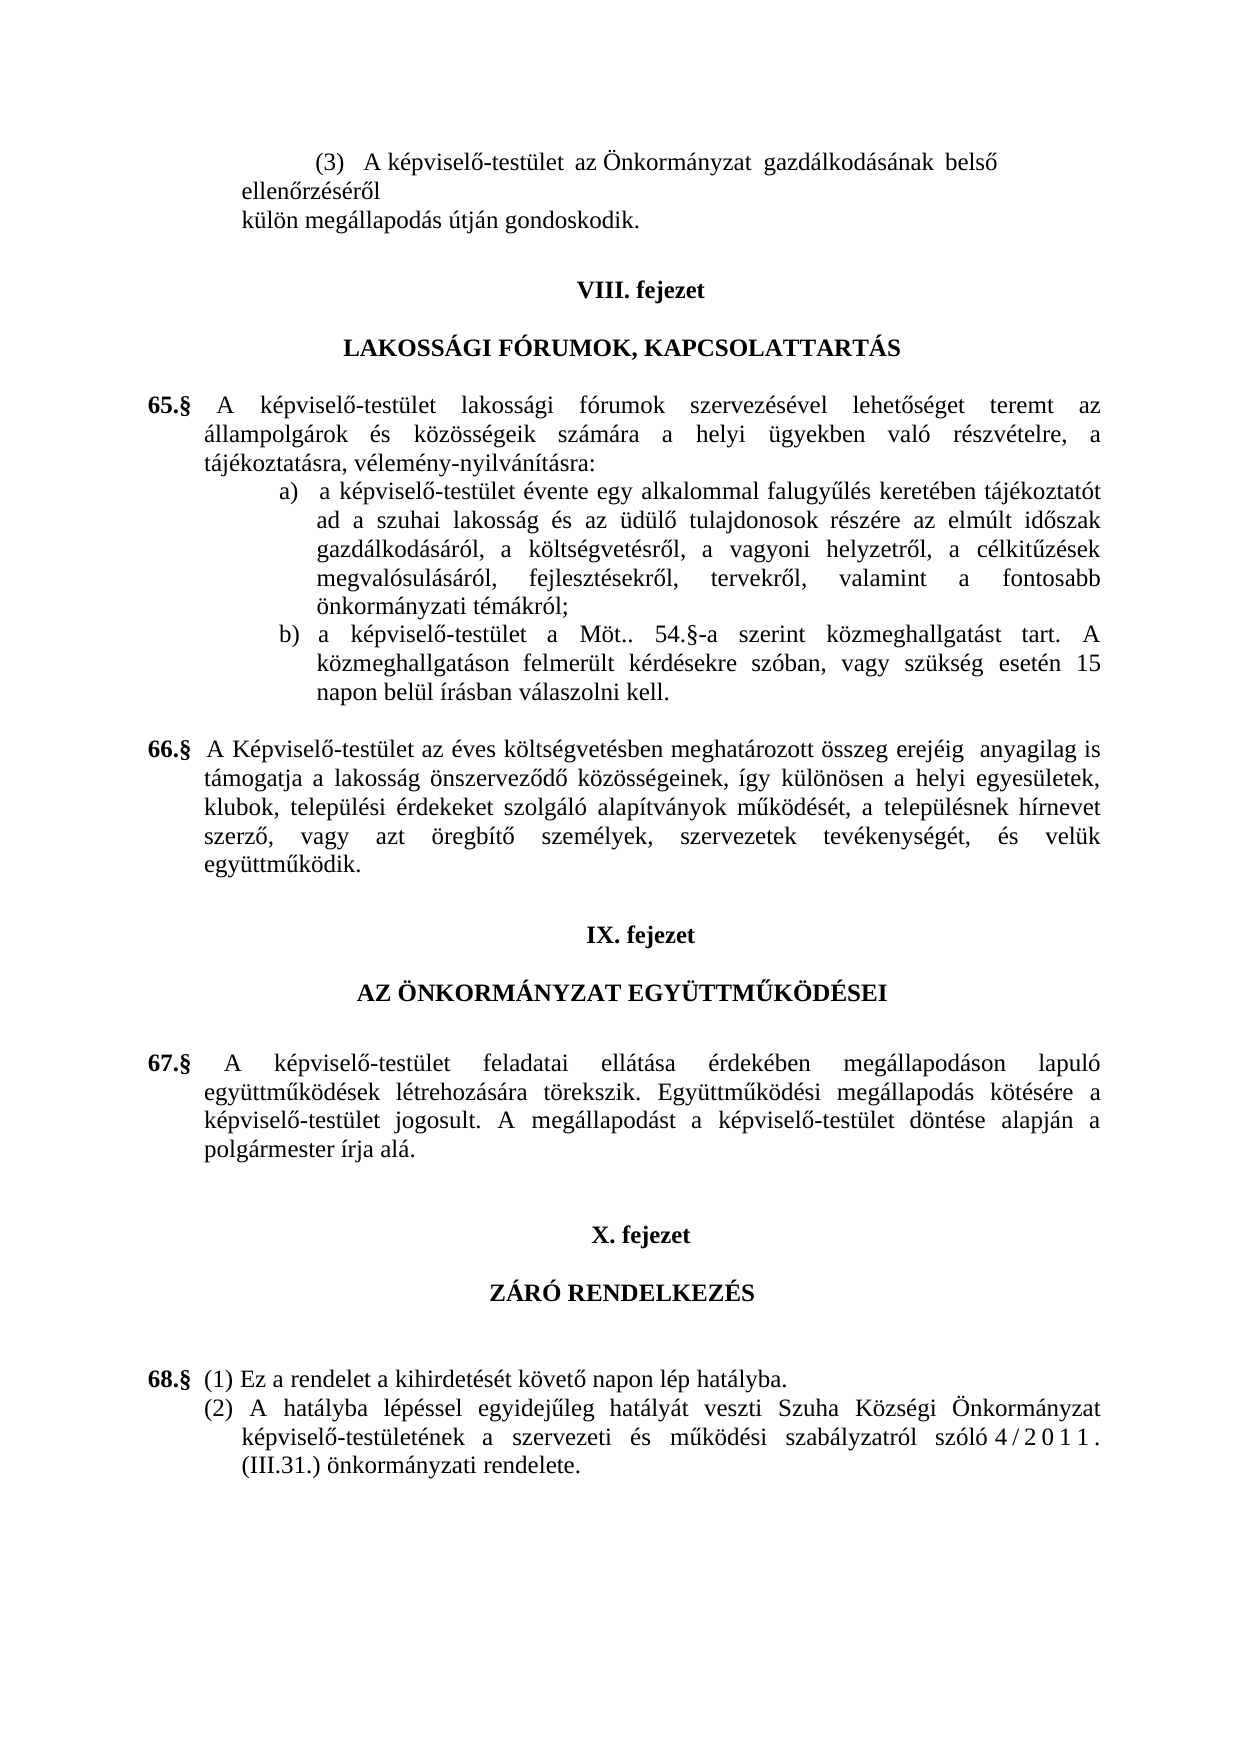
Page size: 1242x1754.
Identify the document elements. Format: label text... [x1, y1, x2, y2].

text 67.§ A képviselő-testület feladatai ellátása érdekében megállapodáson lapuló együttműködések létrehozására törekszik. Együttműködési megállapodás kötésére a képviselő-testület jogosult. A megállapodást a képviselő-testület döntése alapján a polgármester írja alá. [148, 1048, 1101, 1163]
text (2) A hatályba lépéssel egyidejűleg hatályát veszti Szuha Községi Önkormányzat képviselő-testületének a szervezeti és működési szabályzatról szóló 4/2011. (III.31.) önkormányzati rendelete. [204, 1393, 1101, 1479]
text (3) A képviselő-testület az Önkormányzat gazdálkodásának belső ellenőrzéséről [241, 147, 1101, 205]
text b) a képviselő-testület a Möt.. 54.§-a szerint közmeghallgatást tart. A közmeghallgatáson felmerült kérdésekre szóban, vagy szükség esetén 15 napon belül írásban válaszolni kell. [279, 620, 1101, 706]
text LAKOSSÁGI FÓRUMOK, KAPCSOLATTARTÁS [337, 333, 907, 362]
text 66.§ A Képviselő-testület az éves költségvetésben meghatározott összeg erejéig anyagilag is támogatja a lakosság önszerveződő közösségeinek, így különösen a helyi egyesületek, klubok, települési érdekeket szolgáló alapítványok működését, a településnek hírnevet szerző, vagy azt öregbítő személyek, szervezetek tevékenységét, és velük együttműködik. [148, 734, 1101, 878]
text 68.§ (1) Ez a rendelet a kihirdetését követő napon lép hatályba. [148, 1364, 1101, 1393]
text a) a képviselő-testület évente egy alkalommal falugyűlés keretében tájékoztatót ad a szuhai lakosság és az üdülő tulajdonosok részére az elmúlt időszak gazdálkodásáról, a költségvetésről, a vagyoni helyzetről, a célkitűzések megvalósulásáról, fejlesztésekről, tervekről, valamint a fontosabb önkormányzati témákról; [279, 476, 1101, 620]
text VIII. fejezet [574, 275, 707, 304]
text külön megállapodás útján gondoskodik. [241, 205, 1108, 233]
text 65.§ A képviselő-testület lakossági fórumok szervezésével lehetőséget teremt az állampolgárok és közösségeik számára a helyi ügyekben való részvételre, a tájékoztatásra, vélemény-nyilvánításra: [148, 390, 1101, 476]
text AZ ÖNKORMÁNYZAT EGYÜTTMŰKÖDÉSEI [350, 978, 894, 1006]
text IX. fejezet [582, 920, 699, 949]
text ZÁRÓ RENDELKEZÉS [483, 1278, 761, 1307]
text X. fejezet [586, 1221, 695, 1249]
